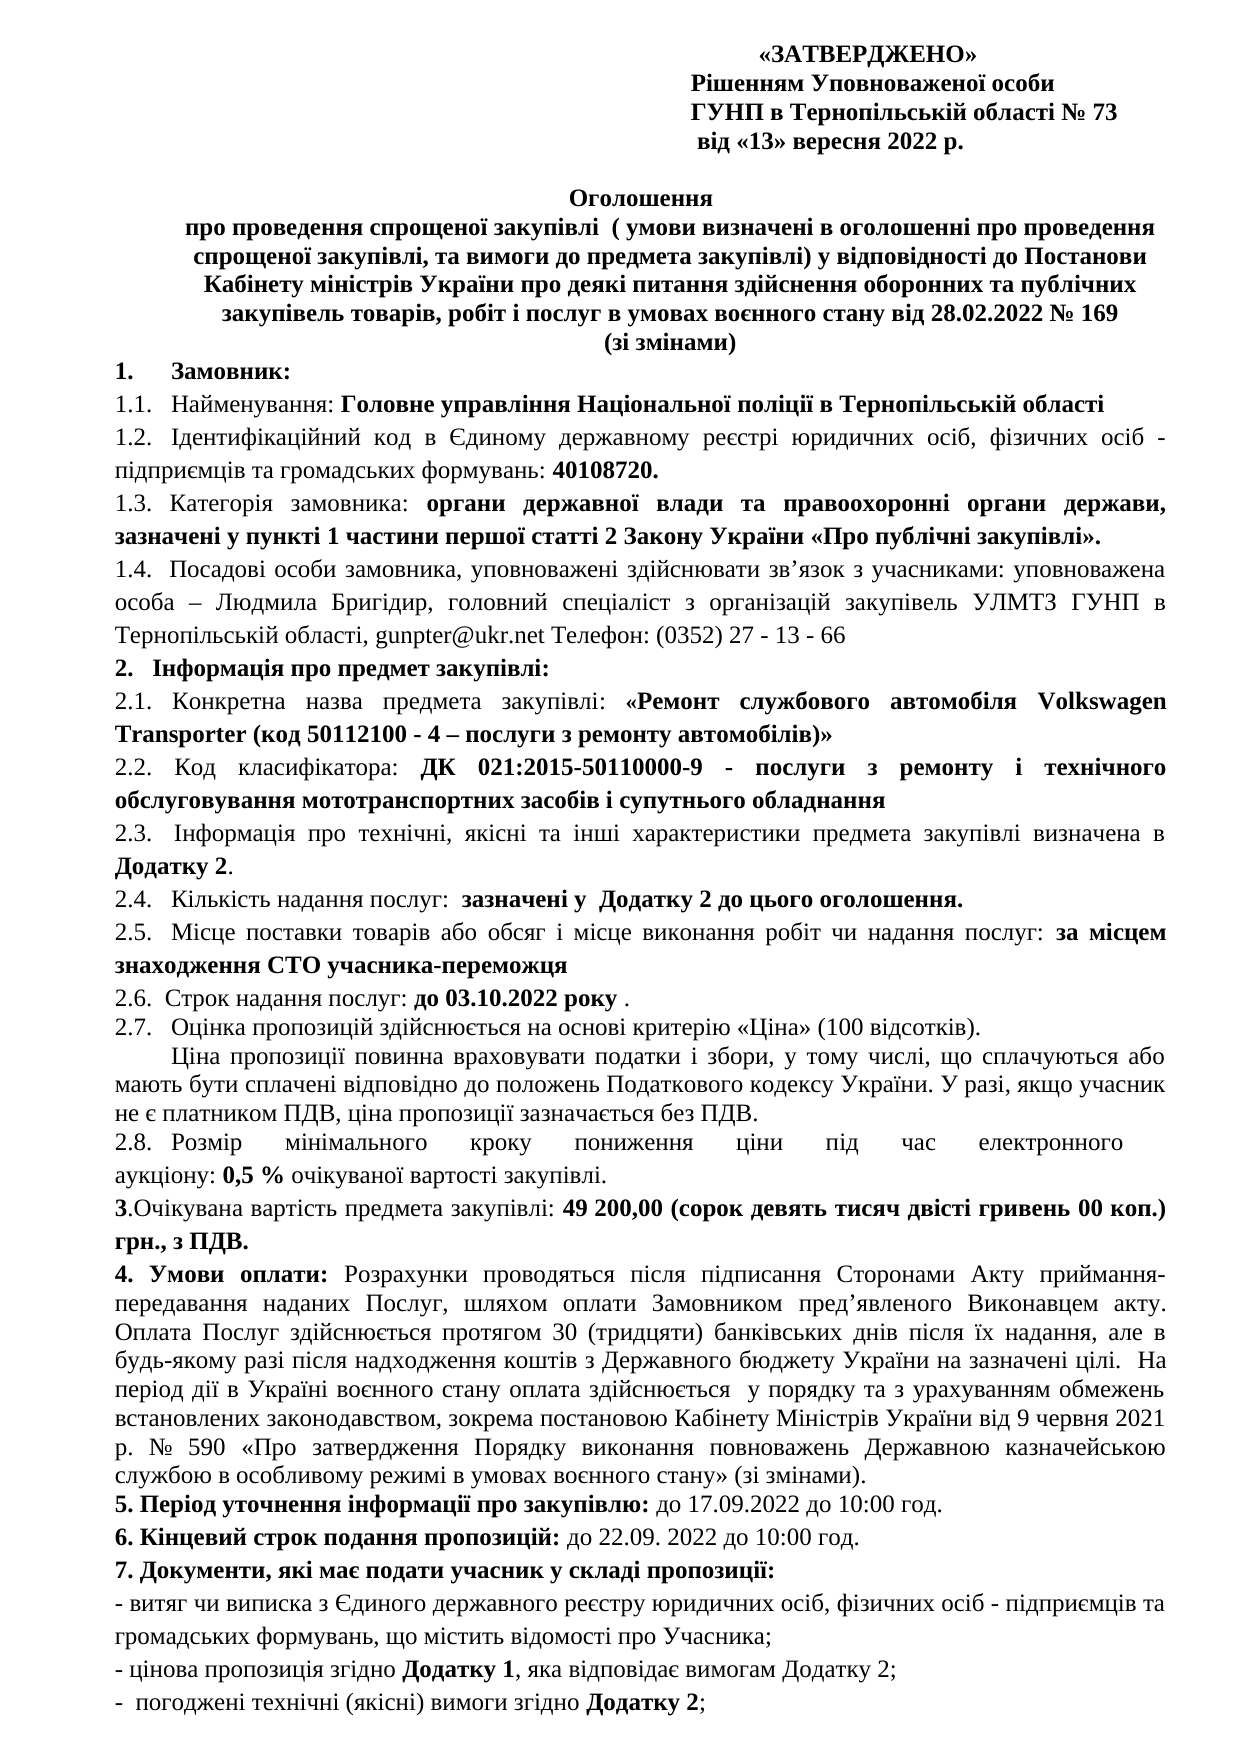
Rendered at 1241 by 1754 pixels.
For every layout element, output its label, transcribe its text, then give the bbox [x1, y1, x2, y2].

text - витяг чи виписка з Єдиного державного реєстру юридичних осіб, фізичних осіб - підприємців та громадських формувань, що містить відомості про Учасника; [114, 1588, 1167, 1650]
text 2.8. Розмір мінімального кроку пониження ціни під час електронного аукціону: 0,5 % очікуваної вартості закупівлі. [114, 1127, 1167, 1189]
text 2.4. Кількість надання послуг: зазначені у Додатку 2 до цього оголошення. [114, 884, 1167, 913]
text 1.2. Ідентифікаційний код в Єдиному державному реєстрі юридичних осіб, фізичних осіб - підприємців та громадських формувань: 40108720. [114, 422, 1167, 484]
text 2.7. Оцінка пропозицій здійснюється на основі критерію «Ціна» (100 відсотків). [114, 1012, 1167, 1041]
text 2.5. Місце поставки товарів або обсяг і місце виконання робіт чи надання послуг: за місцем знаходження СТО учасника-переможця [114, 917, 1167, 979]
text Оголошення [114, 183, 1167, 212]
text 2. Інформація про предмет закупівлі: [114, 653, 1167, 682]
text 6. Кінцевий строк подання пропозицій: до 22.09. 2022 до 10:00 год. [114, 1522, 1167, 1551]
text Ціна пропозиції повинна враховувати податки і збори, у тому числі, що сплачуються або мають бути сплачені відповідно до положень Податкового кодексу України. У разі, якщо учасник не є платником ПДВ, ціна пропозиції зазначається без ПДВ. [114, 1041, 1167, 1127]
text про проведення спрощеної закупівлі ( умови визначені в оголошенні про проведення спрощеної закупівлі, та вимоги до предмета закупівлі) у відповідності до Постанови Кабінету міністрів України про деякі питання здійснення оборонних та публічних закупівель товарів, робіт і послуг в умовах воєнного стану від 28.02.2022 № 169 (зі змінами) [174, 212, 1167, 356]
text Рішенням Уповноваженої особи [114, 68, 1167, 97]
text 7. Документи, які має подати учасник у складі пропозиції: [114, 1555, 1167, 1584]
text - цінова пропозиція згідно Додатку 1, яка відповідає вимогам Додатку 2; [114, 1654, 1167, 1683]
text 1.1. Найменування: Головне управління Національної поліції в Тернопільській області [114, 389, 1167, 418]
text 2.2. Код класифікатора: ДК 021:2015-50110000-9 - послуги з ремонту і технічного обслуговування мототранспортних засобів і супутнього обладнання [114, 752, 1167, 814]
text 5. Період уточнення інформації про закупівлю: до 17.09.2022 до 10:00 год. [114, 1489, 1167, 1518]
text 4. Умови оплати: Розрахунки проводяться після підписання Сторонами Акту приймання-передавання наданих Послуг, шляхом оплати Замовником пред’явленого Виконавцем акту. Оплата Послуг здійснюється протягом 30 (тридцяти) банківських днів після їх надання, але в будь-якому разі після надходження коштів з Державного бюджету України на зазначені цілі. На період дії в Україні воєнного стану оплата здійснюється у порядку та з урахуванням обмежень встановлених законодавством, зокрема постановою Кабінету Міністрів України від 9 червня 2021 р. № 590 «Про затвердження Порядку виконання повноважень Державною казначейською службою в особливому режимі в умовах воєнного стану» (зі змінами). [114, 1259, 1167, 1489]
text 1. Замовник: [114, 356, 1167, 384]
text 2.3. Інформація про технічні, якісні та інші характеристики предмета закупівлі визначена в Додатку 2. [114, 818, 1167, 880]
text 1.4. Посадові особи замовника, уповноважені здійснювати зв’язок з учасниками: уповноважена особа – Людмила Бригідир, головний спеціаліст з організацій закупівель УЛМТЗ ГУНП в Тернопільській області, gunpter@ukr.net Телефон: (0352) 27 - 13 - 66 [114, 554, 1167, 649]
text 1.3. Категорія замовника: органи державної влади та правоохоронні органи держави, зазначені у пункті 1 частини першої статті 2 Закону України «Про публічні закупівлі». [114, 488, 1167, 550]
text 2.1. Конкретна назва предмета закупівлі: «Ремонт службового автомобіля Volkswagen Transporter (код 50112100 - 4 – послуги з ремонту автомобілів)» [114, 686, 1167, 748]
text ГУНП в Тернопільській області № 73 [114, 97, 1167, 126]
text - погоджені технічні (якісні) вимоги згідно Додатку 2; [114, 1687, 1167, 1716]
text «ЗАТВЕРДЖЕНО» [114, 39, 1167, 68]
text від «13» вересня 2022 р. [114, 126, 1167, 154]
text 3.Очікувана вартість предмета закупівлі: 49 200,00 (сорок девять тисяч двісті гривень 00 коп.) грн., з ПДВ. [114, 1193, 1167, 1255]
text 2.6. Строк надання послуг: до 03.10.2022 року . [114, 983, 1167, 1012]
